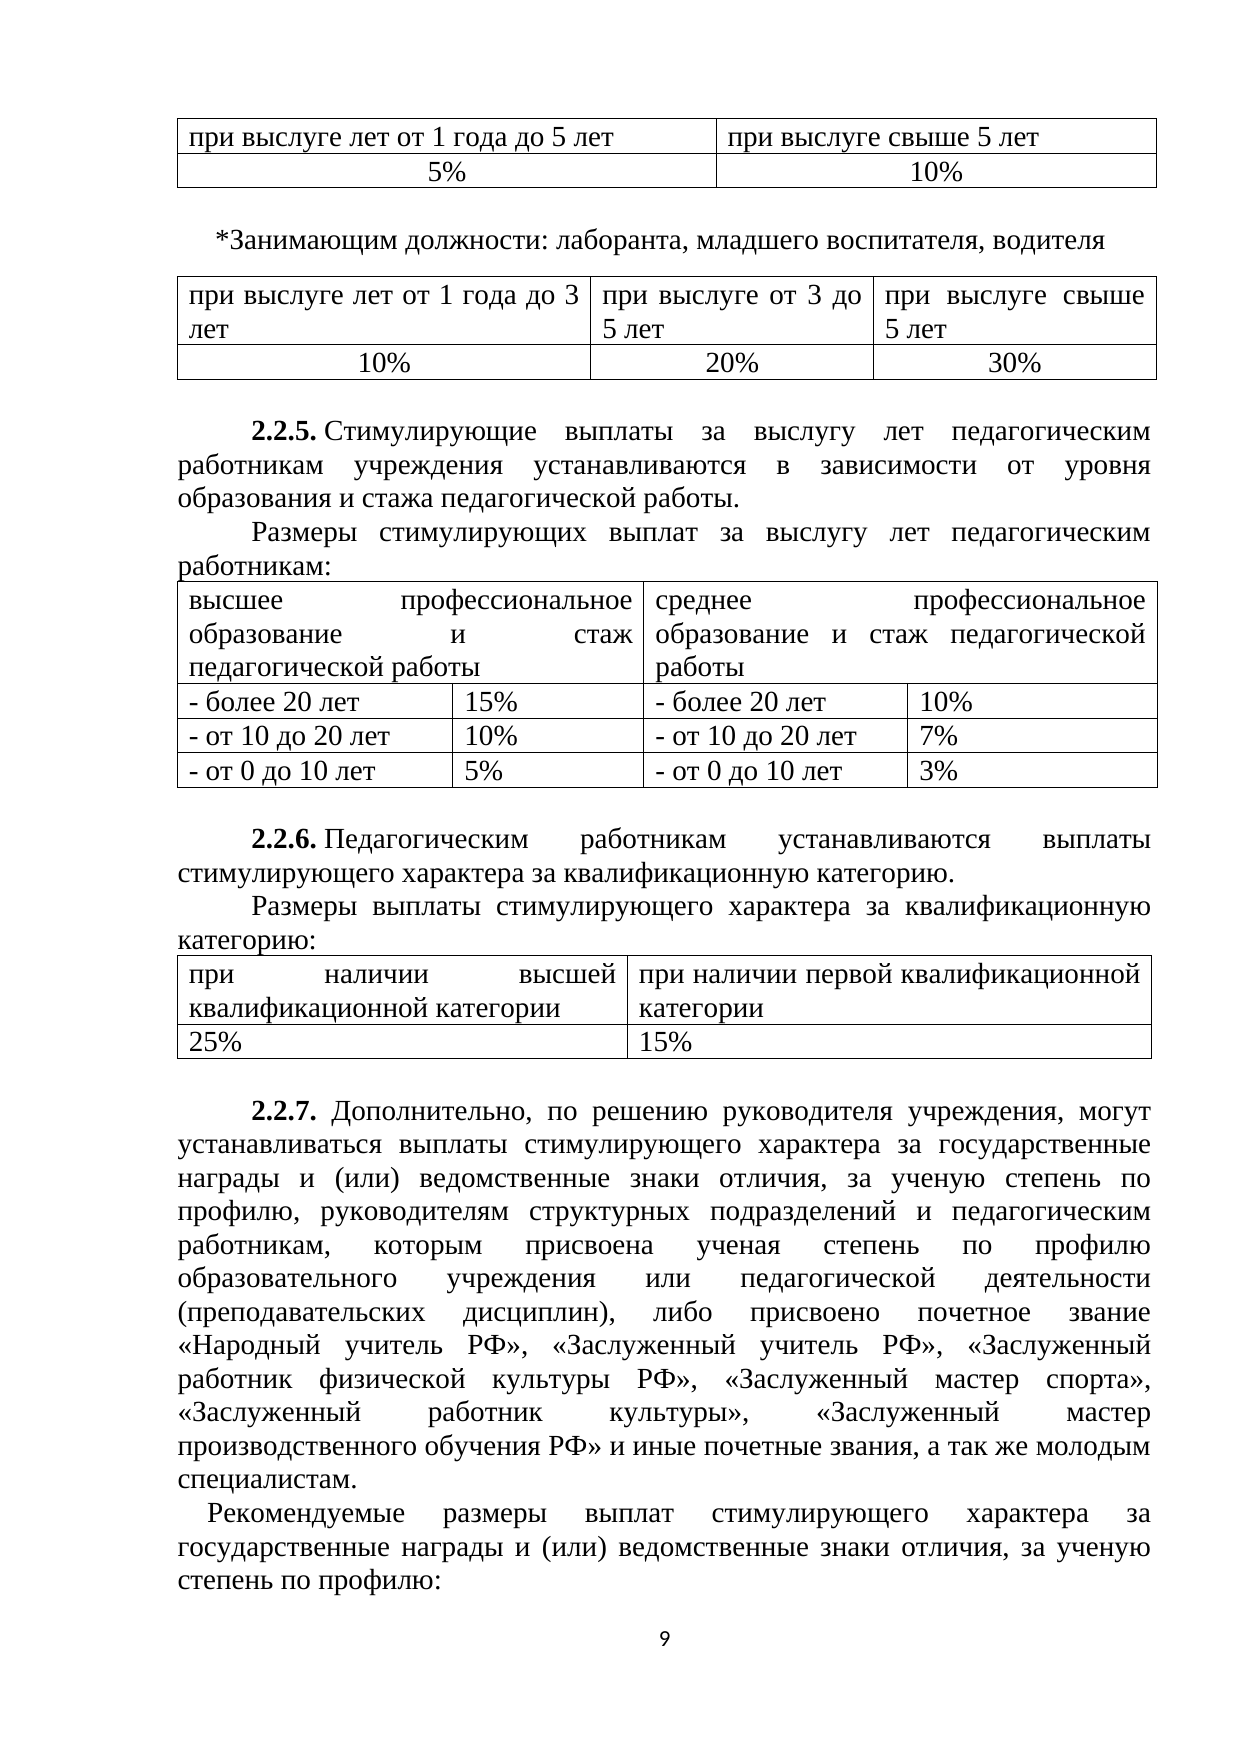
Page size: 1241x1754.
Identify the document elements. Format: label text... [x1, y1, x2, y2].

table_cell - от 0 до 10 лет [644, 753, 907, 787]
table_header при выслуге лет от 1 года до 5 лет [178, 119, 716, 153]
table_header при выслуге свыше 5 лет [874, 277, 1156, 344]
text *Занимающим должности: лаборанта, младшего воспитателя, водителя [215, 222, 1152, 255]
table_header при наличии высшей квалификационной категории [178, 956, 627, 1023]
table_cell - более 20 лет [178, 684, 452, 717]
text 2.2.7. Дополнительно, по решению руководителя учреждения, могут устанавливаться выплаты стимулирующего характера за государственные награды и (или) ведомственные знаки отличия, за ученую степень по профилю, руководителям структурных подразделений и педагогическим работникам, которым присвоена ученая степень по профилю образовательного учреждения или педагогической деятельности (преподавательских дисциплин), либо присвоено почетное звание «Народный учитель РФ», «Заслуженный учитель РФ», «Заслуженный работник физической культуры РФ», «Заслуженный мастер спорта», «Заслуженный работник культуры», «Заслуженный мастер производственного обучения РФ» и иные почетные звания, а так же молодым специалистам. [177, 1093, 1152, 1495]
text Рекомендуемые размеры выплат стимулирующего характера за государственные награды и (или) ведомственные знаки отличия, за ученую степень по профилю: [177, 1495, 1152, 1596]
table_cell - от 0 до 10 лет [178, 753, 452, 787]
table_cell 10% [717, 154, 1156, 187]
table_cell 3% [908, 753, 1157, 787]
table_cell 15% [628, 1025, 1151, 1058]
table_cell 5% [453, 753, 643, 787]
table_header среднее профессиональное образование и стаж педагогической работы [644, 582, 1157, 683]
table_header при выслуге лет от 1 года до 3 лет [178, 277, 590, 344]
table_cell 10% [908, 684, 1157, 717]
table_cell 10% [453, 719, 643, 752]
text 2.2.6. Педагогическим работникам устанавливаются выплаты стимулирующего характера за квалификационную категорию. [177, 821, 1152, 888]
table_cell 30% [874, 345, 1156, 379]
table_cell - от 10 до 20 лет [644, 719, 907, 752]
table_header высшее профессиональное образование и стаж педагогической работы [178, 582, 643, 683]
text Размеры стимулирующих выплат за выслугу лет педагогическим работникам: [177, 514, 1152, 581]
table_cell - от 10 до 20 лет [178, 719, 452, 752]
table_cell - более 20 лет [644, 684, 907, 717]
table_cell 15% [453, 684, 643, 717]
table_header при наличии первой квалификационной категории [628, 956, 1151, 1023]
text Размеры выплаты стимулирующего характера за квалификационную категорию: [177, 888, 1152, 955]
table_header при выслуге от 3 до 5 лет [591, 277, 873, 344]
text 2.2.5. Стимулирующие выплаты за выслугу лет педагогическим работникам учреждения устанавливаются в зависимости от уровня образования и стажа педагогической работы. [177, 413, 1152, 514]
table_header при выслуге свыше 5 лет [717, 119, 1156, 153]
table_cell 7% [908, 719, 1157, 752]
table_cell 10% [178, 345, 590, 379]
table_cell 25% [178, 1025, 627, 1058]
table_cell 20% [591, 345, 873, 379]
table_cell 5% [178, 154, 716, 187]
